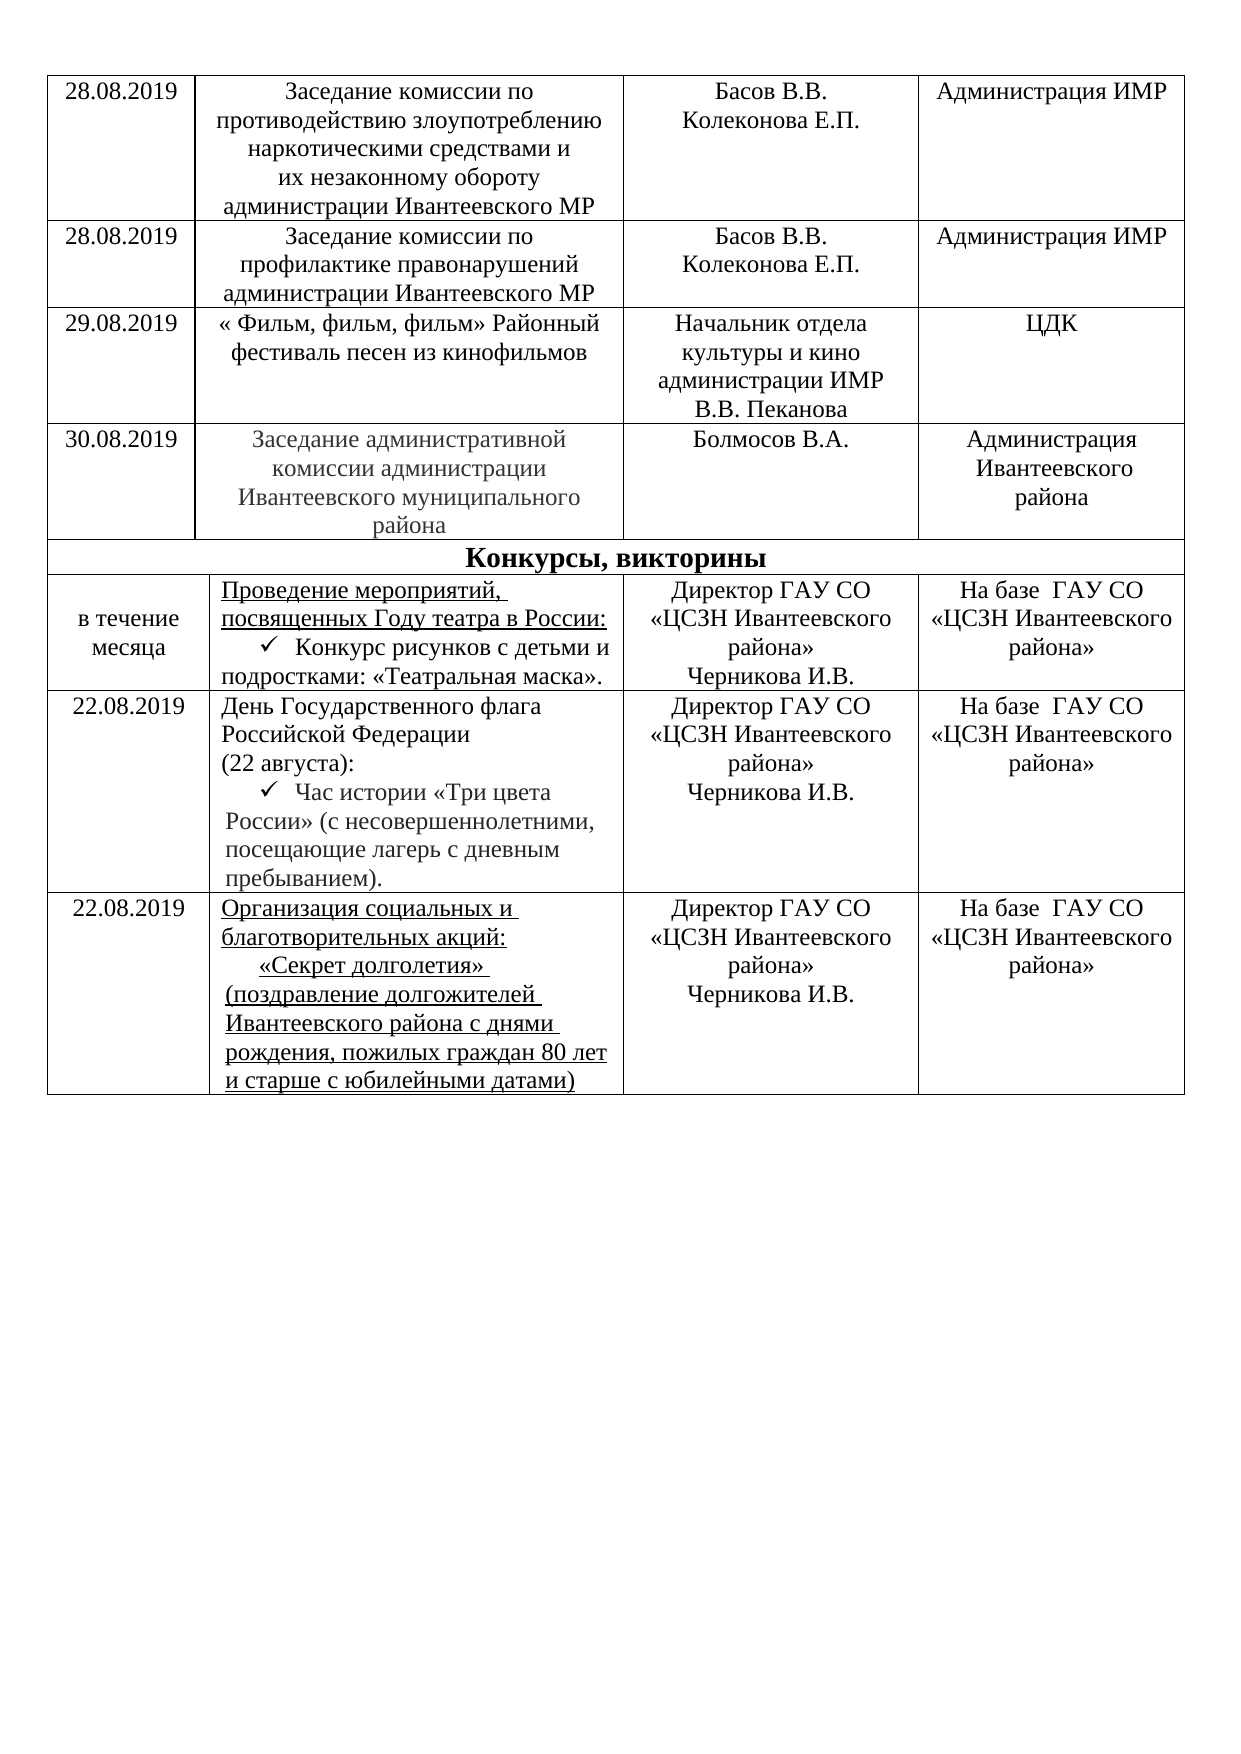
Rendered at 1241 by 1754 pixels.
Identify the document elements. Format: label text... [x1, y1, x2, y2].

table_cell Администрация ИМР [919, 76, 1184, 220]
table_cell Басов В.В. Колеконова Е.П. [624, 76, 918, 220]
table_cell Директор ГАУ СО «ЦСЗН Ивантеевского района» Черникова И.В. [624, 893, 918, 1094]
table_cell Директор ГАУ СО «ЦСЗН Ивантеевского района» Черникова И.В. [624, 575, 918, 690]
table_cell День Государственного флага Российской Федерации (22 августа): Час истории «Три цвета России» (с несовершеннолетними, посещающие лагерь с дневным пребыванием). [210, 691, 623, 892]
table_cell 30.08.2019 [48, 424, 194, 539]
table_cell в течение месяца [48, 575, 209, 690]
table_cell На базе ГАУ СО «ЦСЗН Ивантеевского района» [919, 575, 1184, 690]
table_cell Директор ГАУ СО «ЦСЗН Ивантеевского района» Черникова И.В. [624, 691, 918, 892]
table_cell Проведение мероприятий, посвященных Году театра в России: Конкурс рисунков с детьми и подростками: «Театральная маска». [210, 575, 623, 690]
table_cell « Фильм, фильм, фильм» Районный фестиваль песен из кинофильмов [196, 308, 623, 423]
table_cell Администрация ИМР [919, 221, 1184, 307]
table_cell 22.08.2019 [48, 691, 209, 892]
table_cell Конкурсы, викторины [48, 540, 1184, 574]
table_cell 28.08.2019 [48, 76, 194, 220]
table_cell ЦДК [919, 308, 1184, 423]
table_cell Басов В.В. Колеконова Е.П. [624, 221, 918, 307]
table_cell Болмосов В.А. [624, 424, 918, 539]
table_cell Заседание комиссии по противодействию злоупотреблению наркотическими средствами и их незаконному обороту администрации Ивантеевского МР [196, 76, 623, 220]
table_cell 28.08.2019 [48, 221, 194, 307]
table_cell На базе ГАУ СО «ЦСЗН Ивантеевского района» [919, 691, 1184, 892]
table_cell 22.08.2019 [48, 893, 209, 1094]
table_cell На базе ГАУ СО «ЦСЗН Ивантеевского района» [919, 893, 1184, 1094]
table_cell Администрация Ивантеевского района [919, 424, 1184, 539]
table_cell 29.08.2019 [48, 308, 194, 423]
table_cell Организация социальных и благотворительных акций: «Секрет долголетия» (поздравление долгожителей Ивантеевского района с днями рождения, пожилых граждан 80 лет и старше с юбилейными датами) [210, 893, 623, 1094]
table_cell Заседание комиссии по профилактике правонарушений администрации Ивантеевского МР [196, 221, 623, 307]
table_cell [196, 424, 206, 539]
table_cell Начальник отдела культуры и кино администрации ИМР В.В. Пеканова [624, 308, 918, 423]
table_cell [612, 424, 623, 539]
